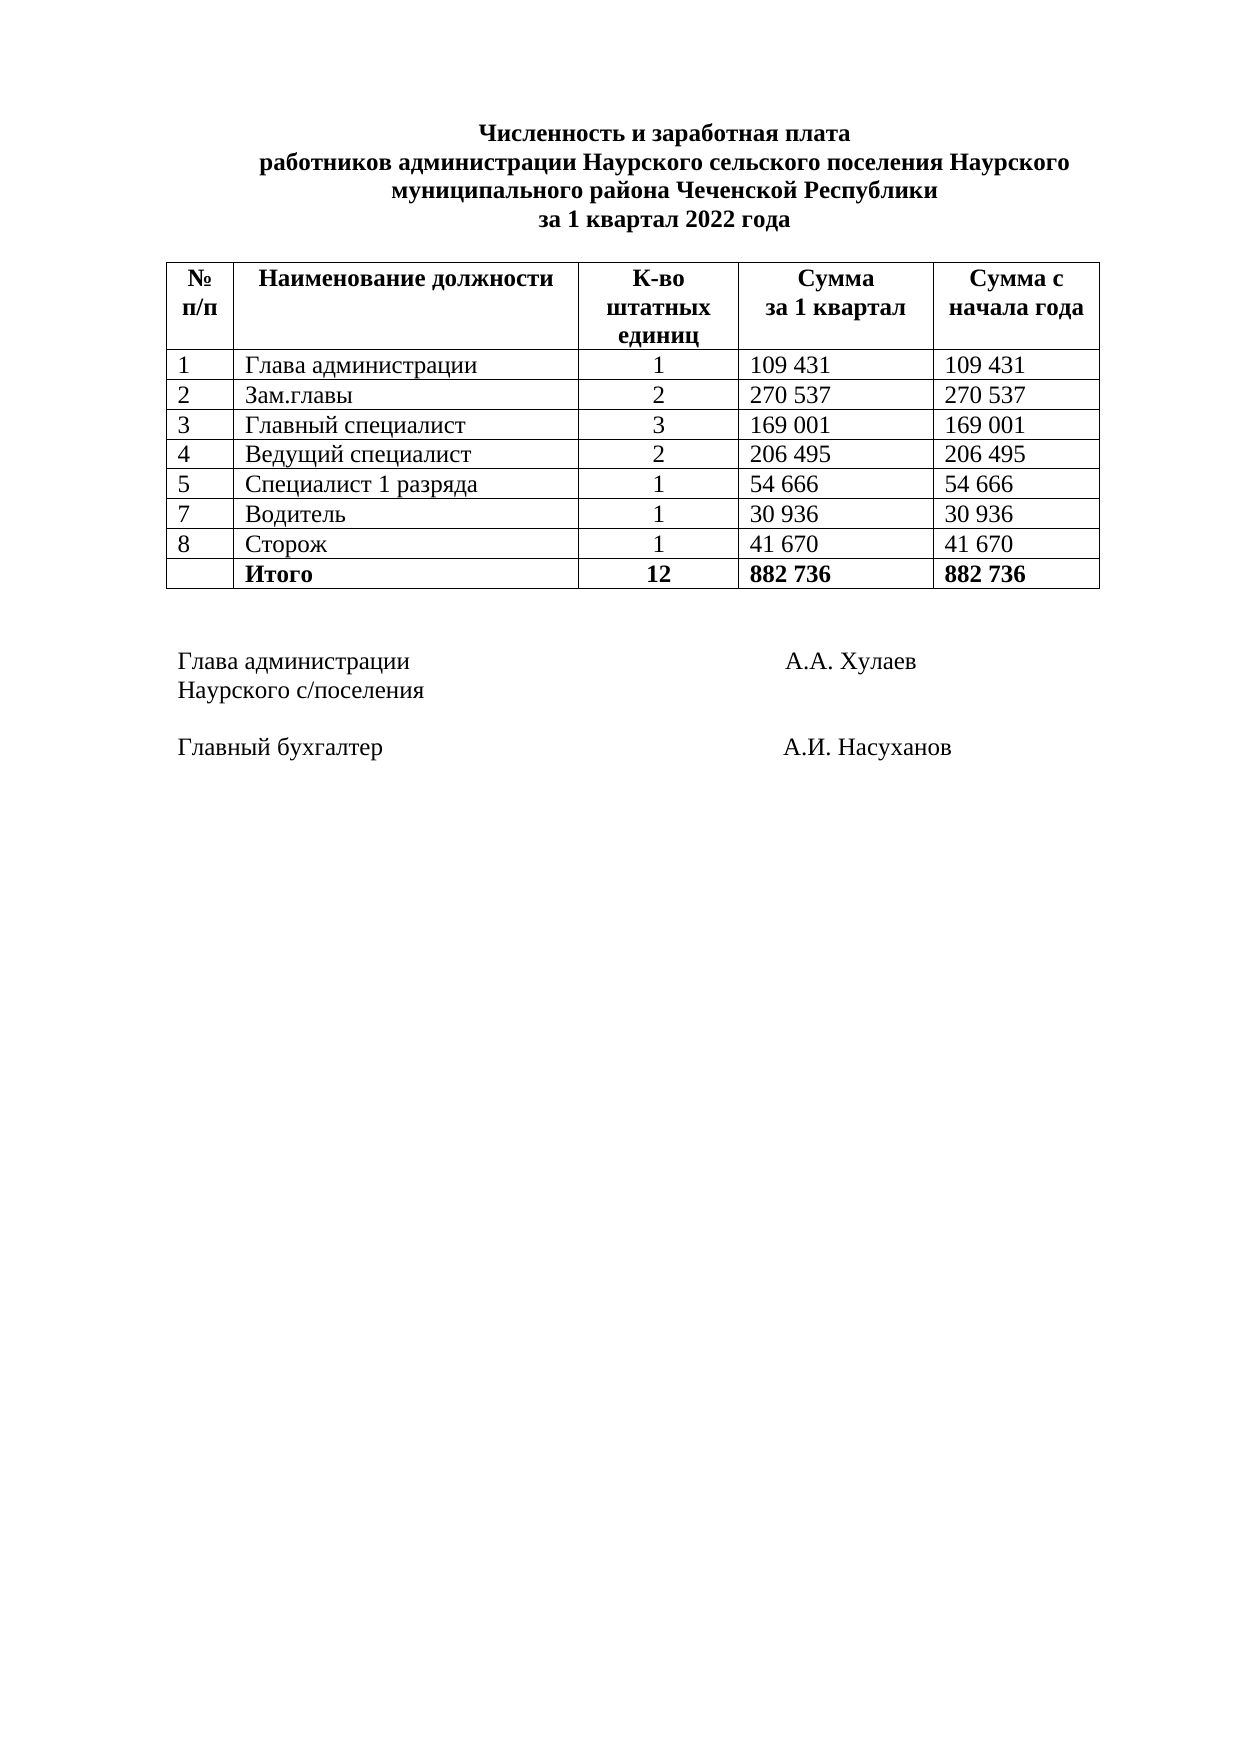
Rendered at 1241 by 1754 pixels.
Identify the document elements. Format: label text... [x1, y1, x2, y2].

table_header Наименование должности [234, 263, 578, 349]
table_cell Главный специалист [234, 410, 578, 438]
text Глава администрации А.А. Хулаев [177, 646, 1152, 675]
table_cell 882 736 [739, 559, 933, 587]
table_cell 169 001 [739, 410, 933, 438]
table_header Сумма с начала года [934, 263, 1099, 349]
table_cell 2 [579, 380, 738, 409]
table_cell 30 936 [739, 499, 933, 528]
table_cell 206 495 [934, 440, 1099, 468]
text Наурского с/поселения [177, 675, 1152, 703]
table_cell 5 [167, 469, 233, 498]
table_cell 1 [579, 350, 738, 379]
table_cell 12 [579, 559, 738, 587]
table_cell 109 431 [739, 350, 933, 379]
table_cell Итого [234, 559, 578, 587]
table_cell 54 666 [934, 469, 1099, 498]
table_cell 2 [167, 380, 233, 409]
table_cell 3 [167, 410, 233, 438]
text муниципального района Чеченской Республики [177, 176, 1152, 204]
table_cell Сторож [234, 529, 578, 558]
table_cell 882 736 [934, 559, 1099, 587]
text Главный бухгалтер А.И. Насуханов [177, 732, 1152, 761]
text за 1 квартал 2022 года [177, 204, 1152, 233]
table_cell 270 537 [739, 380, 933, 409]
table_cell Глава администрации [234, 350, 578, 379]
table_cell 41 670 [934, 529, 1099, 558]
table_header № п/п [167, 263, 233, 349]
text работников администрации Наурского сельского поселения Наурского [177, 147, 1152, 176]
table_cell 206 495 [739, 440, 933, 468]
table_cell Специалист 1 разряда [234, 469, 578, 498]
table_cell 8 [167, 529, 233, 558]
table_cell 7 [167, 499, 233, 528]
table_cell [167, 559, 233, 587]
table_cell 30 936 [934, 499, 1099, 528]
table_cell 1 [579, 499, 738, 528]
table_cell 41 670 [739, 529, 933, 558]
table_cell 1 [579, 469, 738, 498]
table_header Сумма за 1 квартал [739, 263, 933, 349]
table_cell 1 [579, 529, 738, 558]
text Численность и заработная плата [177, 118, 1152, 147]
table_cell 270 537 [934, 380, 1099, 409]
table_cell 3 [579, 410, 738, 438]
table_cell 109 431 [934, 350, 1099, 379]
table_cell 2 [579, 440, 738, 468]
table_cell 54 666 [739, 469, 933, 498]
table_cell 1 [167, 350, 233, 379]
table_cell 4 [167, 440, 233, 468]
table_cell Зам.главы [234, 380, 578, 409]
table_cell Водитель [234, 499, 578, 528]
table_header К-во штатных единиц [579, 263, 738, 349]
table_cell Ведущий специалист [234, 440, 578, 468]
table_cell 169 001 [934, 410, 1099, 438]
